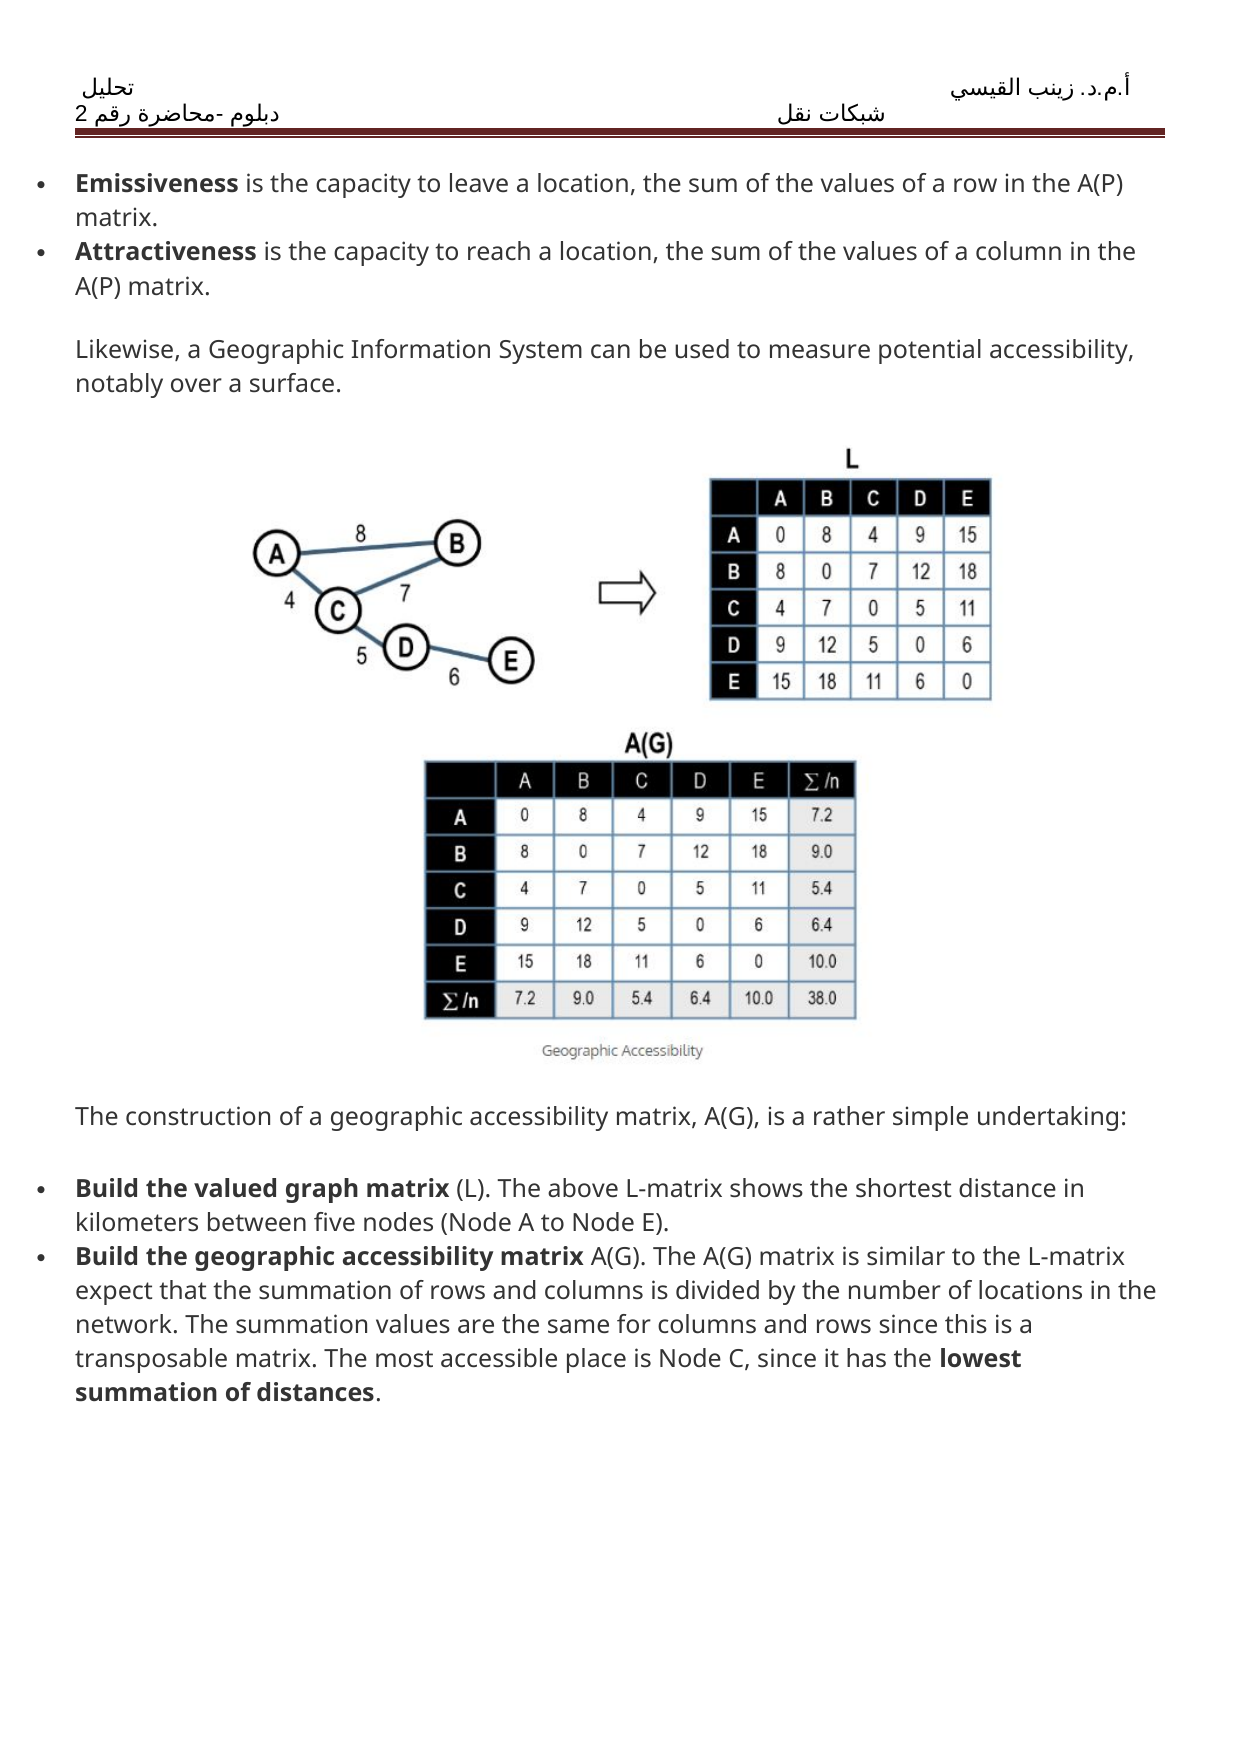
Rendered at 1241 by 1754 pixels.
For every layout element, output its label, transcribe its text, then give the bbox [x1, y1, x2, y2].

list Attractiveness is the capacity to reach a location, the sum of the values of a column in the A(P) matrix. [37, 234, 1165, 302]
text The construction of a geographic accessibility matrix, A(G), is a rather simple undertaking: [75, 1099, 1165, 1133]
list Build the geographic accessibility matrix A(G). The A(G) matrix is similar to the L-matrix expect that the summation of rows and columns is divided by the number of locations in the network. The summation values are the same for columns and rows since this is a transposable matrix. The most accessible place is Node C, since it has the lowest summation of distances. [37, 1238, 1165, 1409]
text Likewise, a Geographic Information System can be used to measure potential accessibility, notably over a surface. [75, 331, 1165, 399]
picture [234, 437, 1007, 1070]
list Emissiveness is the capacity to leave a location, the sum of the values of a row in the A(P) matrix. [37, 166, 1165, 234]
list Build the valued graph matrix (L). The above L-matrix shows the shortest distance in kilometers between five nodes (Node A to Node E). [37, 1170, 1165, 1238]
